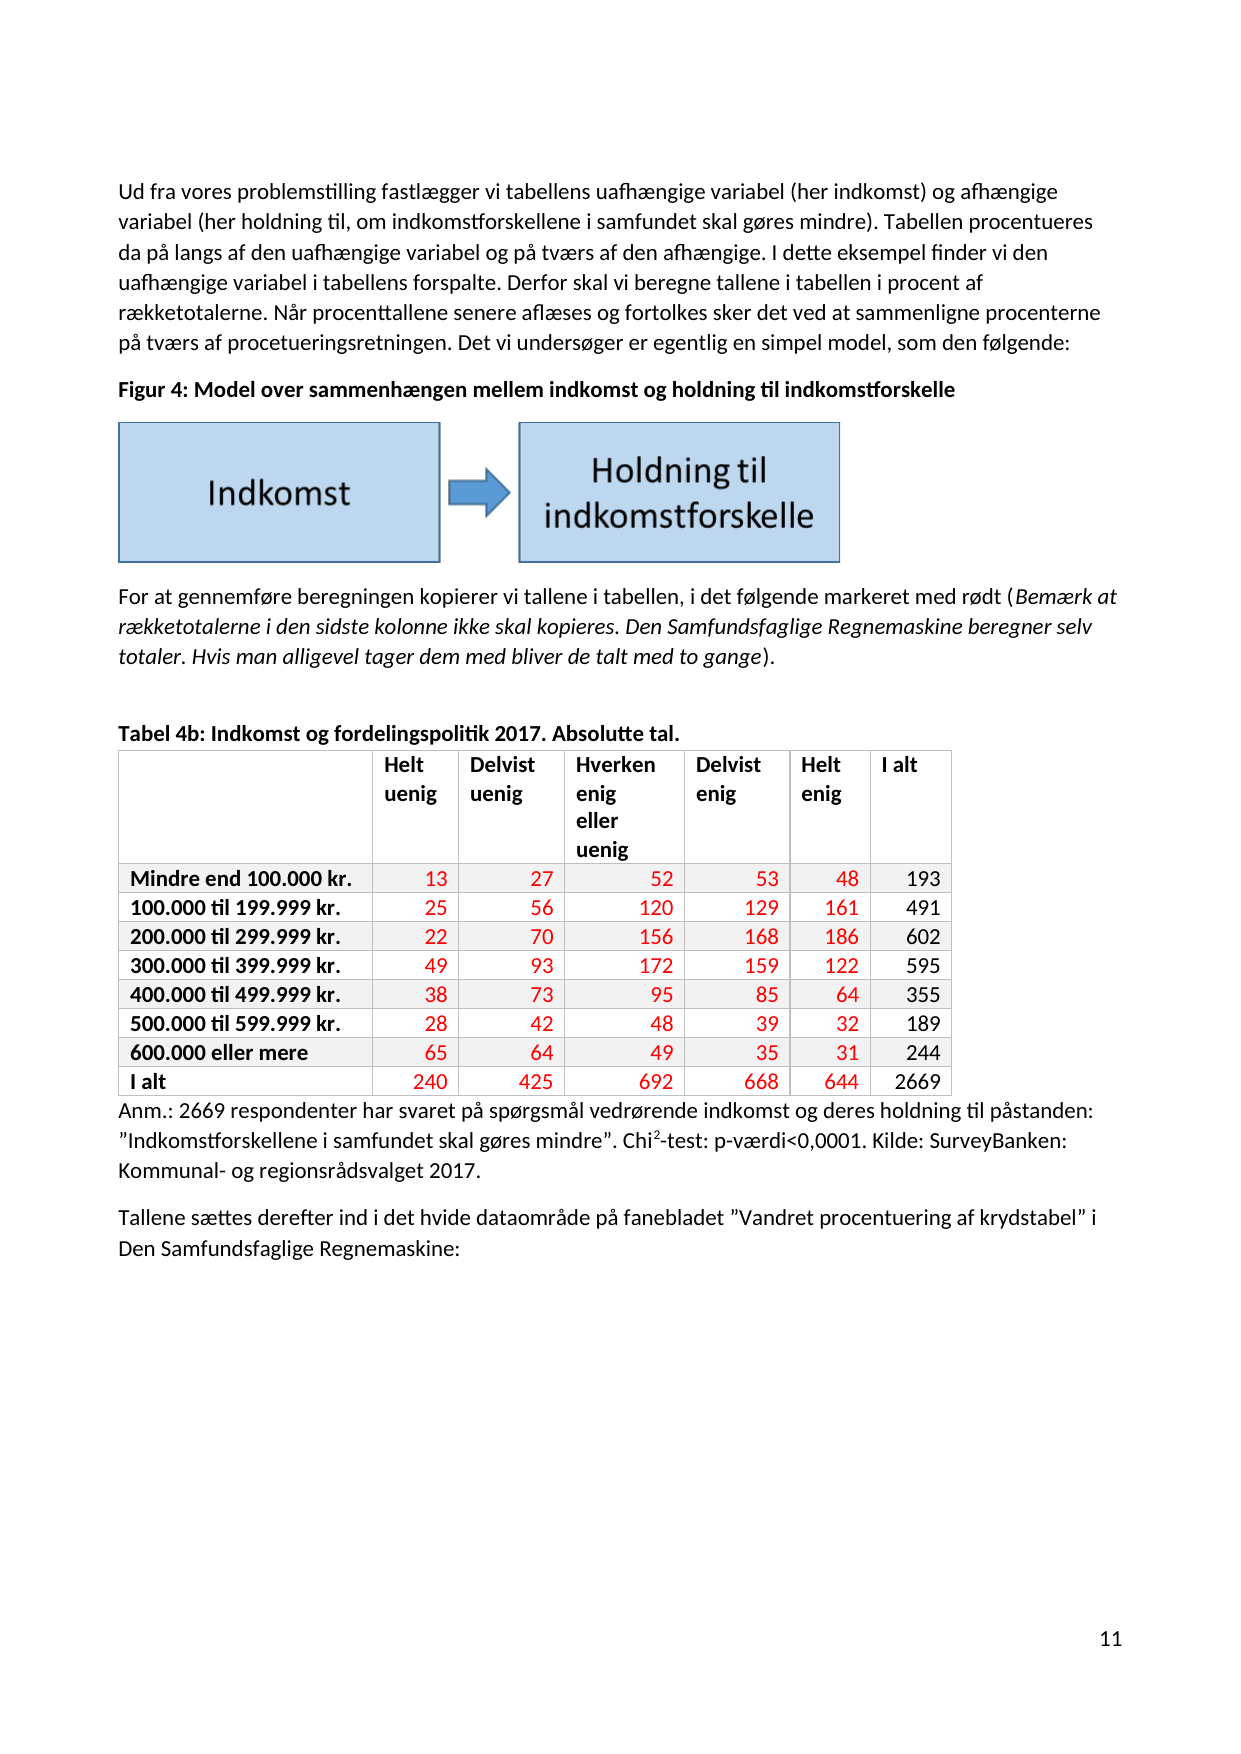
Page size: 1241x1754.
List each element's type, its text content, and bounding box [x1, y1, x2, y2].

table_header [119, 751, 372, 863]
table_cell 491 [871, 893, 951, 921]
table_header Hverken enig eller uenig [565, 751, 684, 863]
table_cell 156 [565, 922, 684, 950]
table_cell 73 [459, 980, 564, 1008]
table_header Delvist enig [685, 751, 789, 863]
table_cell 64 [791, 980, 870, 1008]
table_cell 49 [373, 951, 458, 979]
table_cell 129 [685, 893, 789, 921]
table_cell 240 [373, 1067, 458, 1095]
table_cell 56 [459, 893, 564, 921]
table_cell 161 [791, 893, 870, 921]
table_cell 355 [871, 980, 951, 1008]
table_cell 32 [791, 1009, 870, 1037]
table_cell 64 [459, 1038, 564, 1066]
table_cell 48 [791, 864, 870, 892]
table_cell 100.000 til 199.999 kr. [119, 893, 372, 921]
table_cell 53 [685, 864, 789, 892]
text Ud fra vores problemstilling fastlægger vi tabellens uafhængige variabel (her indkomst) og afhængige variabel (her holdning til, om indkomstforskellene i samfundet skal gøres mindre). Tabellen procentueres da på langs af den uafhængige variabel og på tværs af den afhængige. I dette eksempel finder vi den uafhængige variabel i tabellens forspalte. Derfor skal vi beregne tallene i tabellen i procent af rækketotalerne. Når procenttallene senere aflæses og fortolkes sker det ved at sammenligne procenterne på tværs af procetueringsretningen. Det vi undersøger er egentlig en simpel model, som den følgende: [118, 177, 1122, 356]
table_cell 168 [685, 922, 789, 950]
table_cell 13 [373, 864, 458, 892]
table_header I alt [871, 751, 951, 863]
table_header Delvist uenig [459, 751, 564, 863]
table_header Helt uenig [373, 751, 458, 863]
table_cell 31 [791, 1038, 870, 1066]
table_cell 27 [459, 864, 564, 892]
table_cell 193 [871, 864, 951, 892]
table_cell 644 [791, 1067, 870, 1095]
table_cell 122 [791, 951, 870, 979]
table_cell 2669 [871, 1067, 951, 1095]
text Tabel 4b: Indkomst og fordelingspolitik 2017. Absolutte tal. [118, 719, 1122, 747]
table_cell 602 [871, 922, 951, 950]
table_cell 95 [565, 980, 684, 1008]
table_cell 186 [791, 922, 870, 950]
table_cell 28 [373, 1009, 458, 1037]
table_cell 600.000 eller mere [119, 1038, 372, 1066]
text Tallene sættes derefter ind i det hvide dataområde på fanebladet ”Vandret procentuering af krydstabel” i Den Samfundsfaglige Regnemaskine: [118, 1203, 1122, 1262]
table_cell 668 [685, 1067, 789, 1095]
table_cell 22 [373, 922, 458, 950]
table_cell 49 [565, 1038, 684, 1066]
table_cell I alt [119, 1067, 372, 1095]
table_cell 159 [685, 951, 789, 979]
table_cell 42 [459, 1009, 564, 1037]
table_cell 200.000 til 299.999 kr. [119, 922, 372, 950]
table_cell 244 [871, 1038, 951, 1066]
table_cell 692 [565, 1067, 684, 1095]
table_cell 65 [373, 1038, 458, 1066]
table_cell 93 [459, 951, 564, 979]
table_cell 500.000 til 599.999 kr. [119, 1009, 372, 1037]
table_header Helt enig [791, 751, 870, 863]
table_cell 35 [685, 1038, 789, 1066]
table_cell 189 [871, 1009, 951, 1037]
table_cell 400.000 til 499.999 kr. [119, 980, 372, 1008]
table_cell 120 [565, 893, 684, 921]
picture [118, 422, 841, 563]
table_cell Mindre end 100.000 kr. [119, 864, 372, 892]
table_cell 70 [459, 922, 564, 950]
text Figur 4: Model over sammenhængen mellem indkomst og holdning til indkomstforskelle [118, 375, 1122, 403]
table_cell 38 [373, 980, 458, 1008]
table_cell 595 [871, 951, 951, 979]
table_cell 300.000 til 399.999 kr. [119, 951, 372, 979]
table_cell 52 [565, 864, 684, 892]
table_cell 48 [565, 1009, 684, 1037]
text Anm.: 2669 respondenter har svaret på spørgsmål vedrørende indkomst og deres holdning til påstanden: ”Indkomstforskellene i samfundet skal gøres mindre”. Chi2-test: p-værdi<0,0001. Kilde: SurveyBanken: Kommunal- og regionsrådsvalget 2017. [118, 1096, 1122, 1185]
table_cell 172 [565, 951, 684, 979]
table_cell 425 [459, 1067, 564, 1095]
table_cell 25 [373, 893, 458, 921]
table_cell 85 [685, 980, 789, 1008]
text For at gennemføre beregningen kopierer vi tallene i tabellen, i det følgende markeret med rødt (Bemærk at rækketotalerne i den sidste kolonne ikke skal kopieres. Den Samfundsfaglige Regnemaskine beregner selv totaler. Hvis man alligevel tager dem med bliver de talt med to gange). [118, 582, 1122, 670]
table_cell 39 [685, 1009, 789, 1037]
